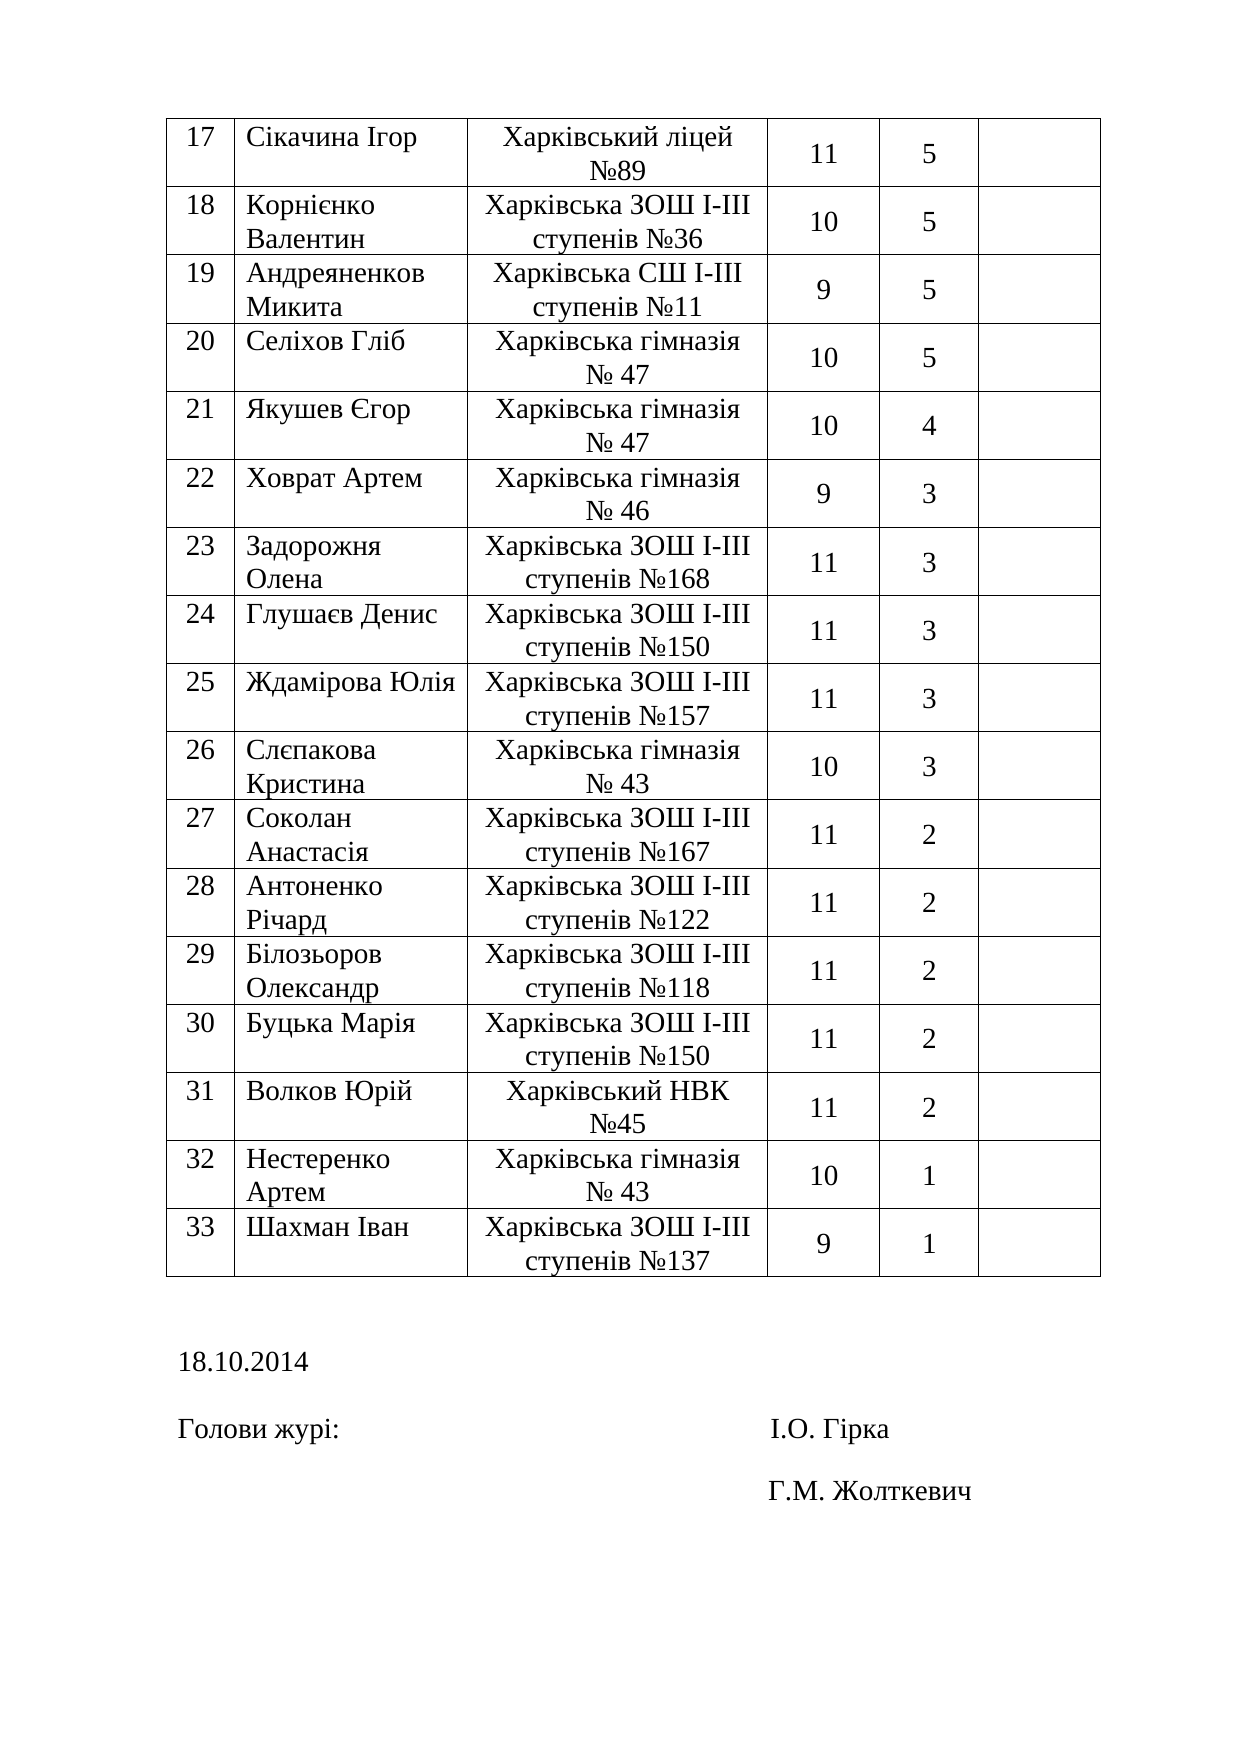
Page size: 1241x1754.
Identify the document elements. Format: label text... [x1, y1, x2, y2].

table_cell 27 [167, 800, 234, 867]
table_cell [979, 596, 1100, 663]
table_cell Харківська гімназія № 47 [468, 392, 767, 459]
table_cell [979, 937, 1100, 1004]
table_cell 1 [880, 1141, 978, 1208]
table_cell 11 [768, 1005, 879, 1072]
table_cell Харківська ЗОШ І-ІІІ ступенів №168 [468, 528, 767, 595]
table_cell 2 [880, 869, 978, 936]
table_cell 11 [768, 119, 879, 186]
table_cell Буцька Марія [235, 1005, 467, 1072]
table_cell 5 [880, 187, 978, 254]
table_cell 3 [880, 732, 978, 799]
table_cell [979, 324, 1100, 391]
table_cell 9 [768, 1209, 879, 1276]
table_cell [979, 119, 1100, 186]
table_cell 5 [880, 324, 978, 391]
table_cell [979, 1005, 1100, 1072]
table_cell 3 [880, 664, 978, 731]
table_cell Селіхов Гліб [235, 324, 467, 391]
table_cell Соколан Анастасія [235, 800, 467, 867]
table_cell Харківський НВК №45 [468, 1073, 767, 1140]
table_cell Харківська ЗОШ І-ІІІ ступенів №157 [468, 664, 767, 731]
table_cell 5 [880, 119, 978, 186]
table_cell Нестеренко Артем [235, 1141, 467, 1208]
table_cell 10 [768, 392, 879, 459]
table_cell 24 [167, 596, 234, 663]
table_cell 10 [768, 324, 879, 391]
table_cell 30 [167, 1005, 234, 1072]
table_cell 10 [768, 732, 879, 799]
table_cell [979, 392, 1100, 459]
table_cell 1 [880, 1209, 978, 1276]
table_cell Слєпакова Кристина [235, 732, 467, 799]
table_cell 4 [880, 392, 978, 459]
table_cell 29 [167, 937, 234, 1004]
table_cell Харківська гімназія № 46 [468, 460, 767, 527]
table_cell Задорожня Олена [235, 528, 467, 595]
table_cell 2 [880, 800, 978, 867]
table_cell Білозьоров Олександр [235, 937, 467, 1004]
table_cell Харківська ЗОШ І-ІІІ ступенів №150 [468, 596, 767, 663]
table_cell 10 [768, 187, 879, 254]
table_cell 2 [880, 1073, 978, 1140]
table_cell [979, 869, 1100, 936]
table_cell Харківська ЗОШ І-ІІІ ступенів №137 [468, 1209, 767, 1276]
table_cell 2 [880, 937, 978, 1004]
table_cell Харківська гімназія № 43 [468, 732, 767, 799]
table_cell [979, 255, 1100, 322]
table_cell 11 [768, 937, 879, 1004]
table_cell 3 [880, 460, 978, 527]
table_cell 25 [167, 664, 234, 731]
table_cell 17 [167, 119, 234, 186]
table_cell Ховрат Артем [235, 460, 467, 527]
table_cell [979, 187, 1100, 254]
table_cell [979, 1209, 1100, 1276]
table_cell Харківська ЗОШ І-ІІІ ступенів №122 [468, 869, 767, 936]
table_cell [979, 664, 1100, 731]
table_cell Харківський ліцей №89 [468, 119, 767, 186]
table_cell 2 [880, 1005, 978, 1072]
table_cell 11 [768, 528, 879, 595]
table_cell [979, 460, 1100, 527]
table_cell 33 [167, 1209, 234, 1276]
table_cell 18 [167, 187, 234, 254]
table_cell Харківська ЗОШ І-ІІІ ступенів №167 [468, 800, 767, 867]
table_cell 5 [880, 255, 978, 322]
table_cell 3 [880, 528, 978, 595]
text Г.М. Жолткевич [177, 1473, 1152, 1507]
table_cell Харківська СШ І-ІІІ ступенів №11 [468, 255, 767, 322]
table_cell 11 [768, 664, 879, 731]
table_cell 21 [167, 392, 234, 459]
table_cell 3 [880, 596, 978, 663]
table_cell 11 [768, 800, 879, 867]
table_cell 11 [768, 869, 879, 936]
table_cell 31 [167, 1073, 234, 1140]
table_cell 19 [167, 255, 234, 322]
table_cell Корнієнко Валентин [235, 187, 467, 254]
table_cell 23 [167, 528, 234, 595]
table_cell Волков Юрій [235, 1073, 467, 1140]
table_cell 26 [167, 732, 234, 799]
table_cell Харківська ЗОШ І-ІІІ ступенів №36 [468, 187, 767, 254]
table_cell Глушаєв Денис [235, 596, 467, 663]
table_cell Антоненко Річард [235, 869, 467, 936]
table_cell Шахман Іван [235, 1209, 467, 1276]
table_cell 22 [167, 460, 234, 527]
table_cell Харківська гімназія № 43 [468, 1141, 767, 1208]
table_cell Сікачина Ігор [235, 119, 467, 186]
text Голови журі: І.О. Гірка [177, 1411, 1152, 1445]
table_cell Харківська ЗОШ І-ІІІ ступенів №150 [468, 1005, 767, 1072]
table_cell [979, 528, 1100, 595]
table_cell 11 [768, 596, 879, 663]
table_cell 11 [768, 1073, 879, 1140]
table_cell Харківська ЗОШ І-ІІІ ступенів №118 [468, 937, 767, 1004]
table_cell Харківська гімназія № 47 [468, 324, 767, 391]
table_cell [979, 732, 1100, 799]
table_cell [979, 1141, 1100, 1208]
text 18.10.2014 [177, 1344, 1152, 1378]
table_cell Ждамірова Юлія [235, 664, 467, 731]
table_cell 9 [768, 460, 879, 527]
table_cell 20 [167, 324, 234, 391]
table_cell [979, 800, 1100, 867]
table_cell 10 [768, 1141, 879, 1208]
table_cell Андреяненков Микита [235, 255, 467, 322]
table_cell 9 [768, 255, 879, 322]
table_cell 32 [167, 1141, 234, 1208]
table_cell [979, 1073, 1100, 1140]
table_cell 28 [167, 869, 234, 936]
table_cell Якушев Єгор [235, 392, 467, 459]
